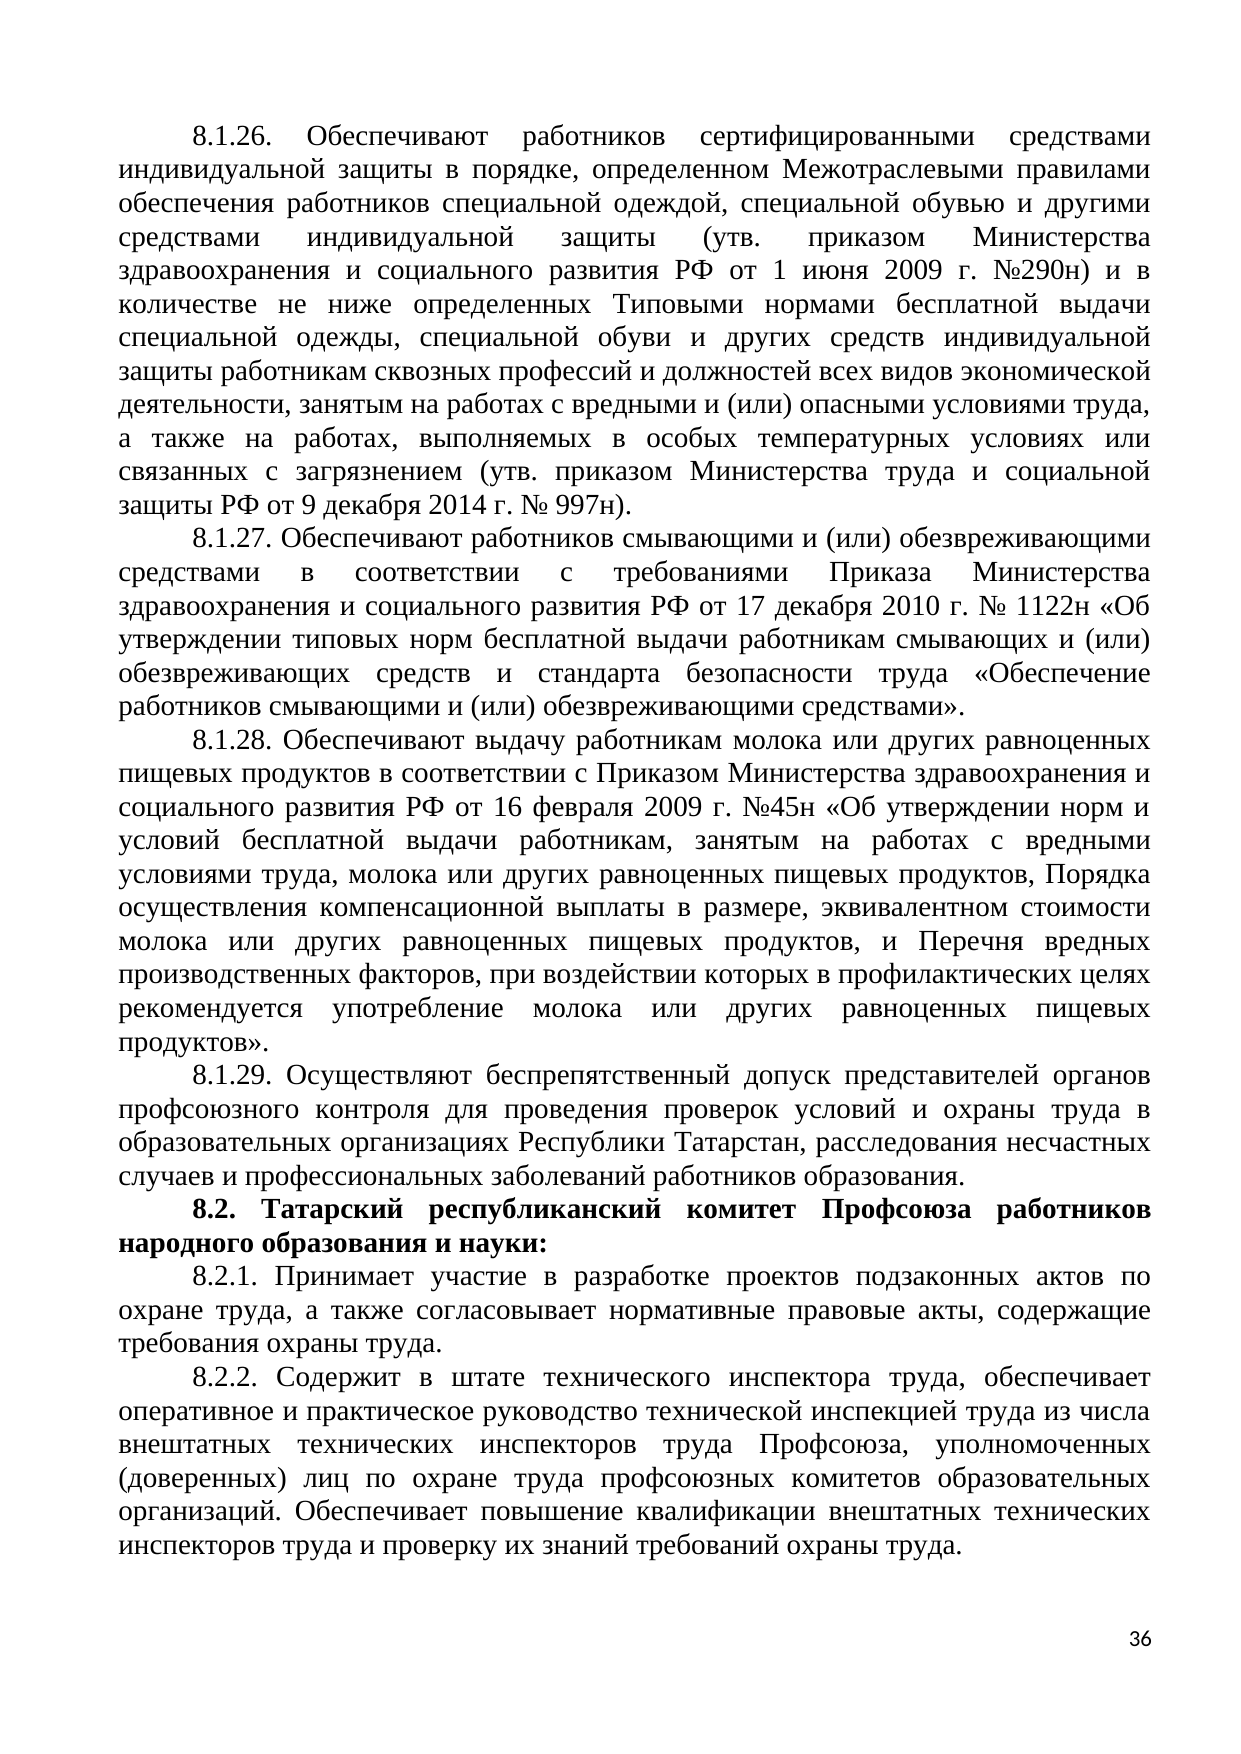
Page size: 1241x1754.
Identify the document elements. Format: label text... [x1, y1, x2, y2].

text 8.1.29. Осуществляют беспрепятственный допуск представителей органов профсоюзного контроля для проведения проверок условий и охраны труда в образовательных организациях Республики Татарстан, расследования несчастных случаев и профессиональных заболеваний работников образования. [118, 1057, 1152, 1191]
text 8.1.27. Обеспечивают работников смывающими и (или) обезвреживающими средствами в соответствии с требованиями Приказа Министерства здравоохранения и социального развития РФ от 17 декабря 2010 г. № 1122н «Об утверждении типовых норм бесплатной выдачи работникам смывающих и (или) обезвреживающих средств и стандарта безопасности труда «Обеспечение работников смывающими и (или) обезвреживающими средствами». [118, 521, 1152, 722]
text 8.1.26. Обеспечивают работников сертифицированными средствами индивидуальной защиты в порядке, определенном Межотраслевыми правилами обеспечения работников специальной одеждой, специальной обувью и другими средствами индивидуальной защиты (утв. приказом Министерства здравоохранения и социального развития РФ от 1 июня 2009 г. №290н) и в количестве не ниже определенных Типовыми нормами бесплатной выдачи специальной одежды, специальной обуви и других средств индивидуальной защиты работникам сквозных профессий и должностей всех видов экономической деятельности, занятым на работах с вредными и (или) опасными условиями труда, а также на работах, выполняемых в особых температурных условиях или связанных с загрязнением (утв. приказом Министерства труда и социальной защиты РФ от 9 декабря 2014 г. № 997н). [118, 118, 1152, 521]
text 8.2.2. Содержит в штате технического инспектора труда, обеспечивает оперативное и практическое руководство технической инспекцией труда из числа внештатных технических инспекторов труда Профсоюза, уполномоченных (доверенных) лиц по охране труда профсоюзных комитетов образовательных организаций. Обеспечивает повышение квалификации внештатных технических инспекторов труда и проверку их знаний требований охраны труда. [118, 1359, 1152, 1560]
text 8.2. Татарский республиканский комитет Профсоюза работников народного образования и науки: [118, 1191, 1152, 1258]
text 8.2.1. Принимает участие в разработке проектов подзаконных актов по охране труда, а также согласовывает нормативные правовые акты, содержащие требования охраны труда. [118, 1258, 1152, 1359]
text 8.1.28. Обеспечивают выдачу работникам молока или других равноценных пищевых продуктов в соответствии с Приказом Министерства здравоохранения и социального развития РФ от 16 февраля 2009 г. №45н «Об утверждении норм и условий бесплатной выдачи работникам, занятым на работах с вредными условиями труда, молока или других равноценных пищевых продуктов, Порядка осуществления компенсационной выплаты в размере, эквивалентном стоимости молока или других равноценных пищевых продуктов, и Перечня вредных производственных факторов, при воздействии которых в профилактических целях рекомендуется употребление молока или других равноценных пищевых продуктов». [118, 722, 1152, 1057]
